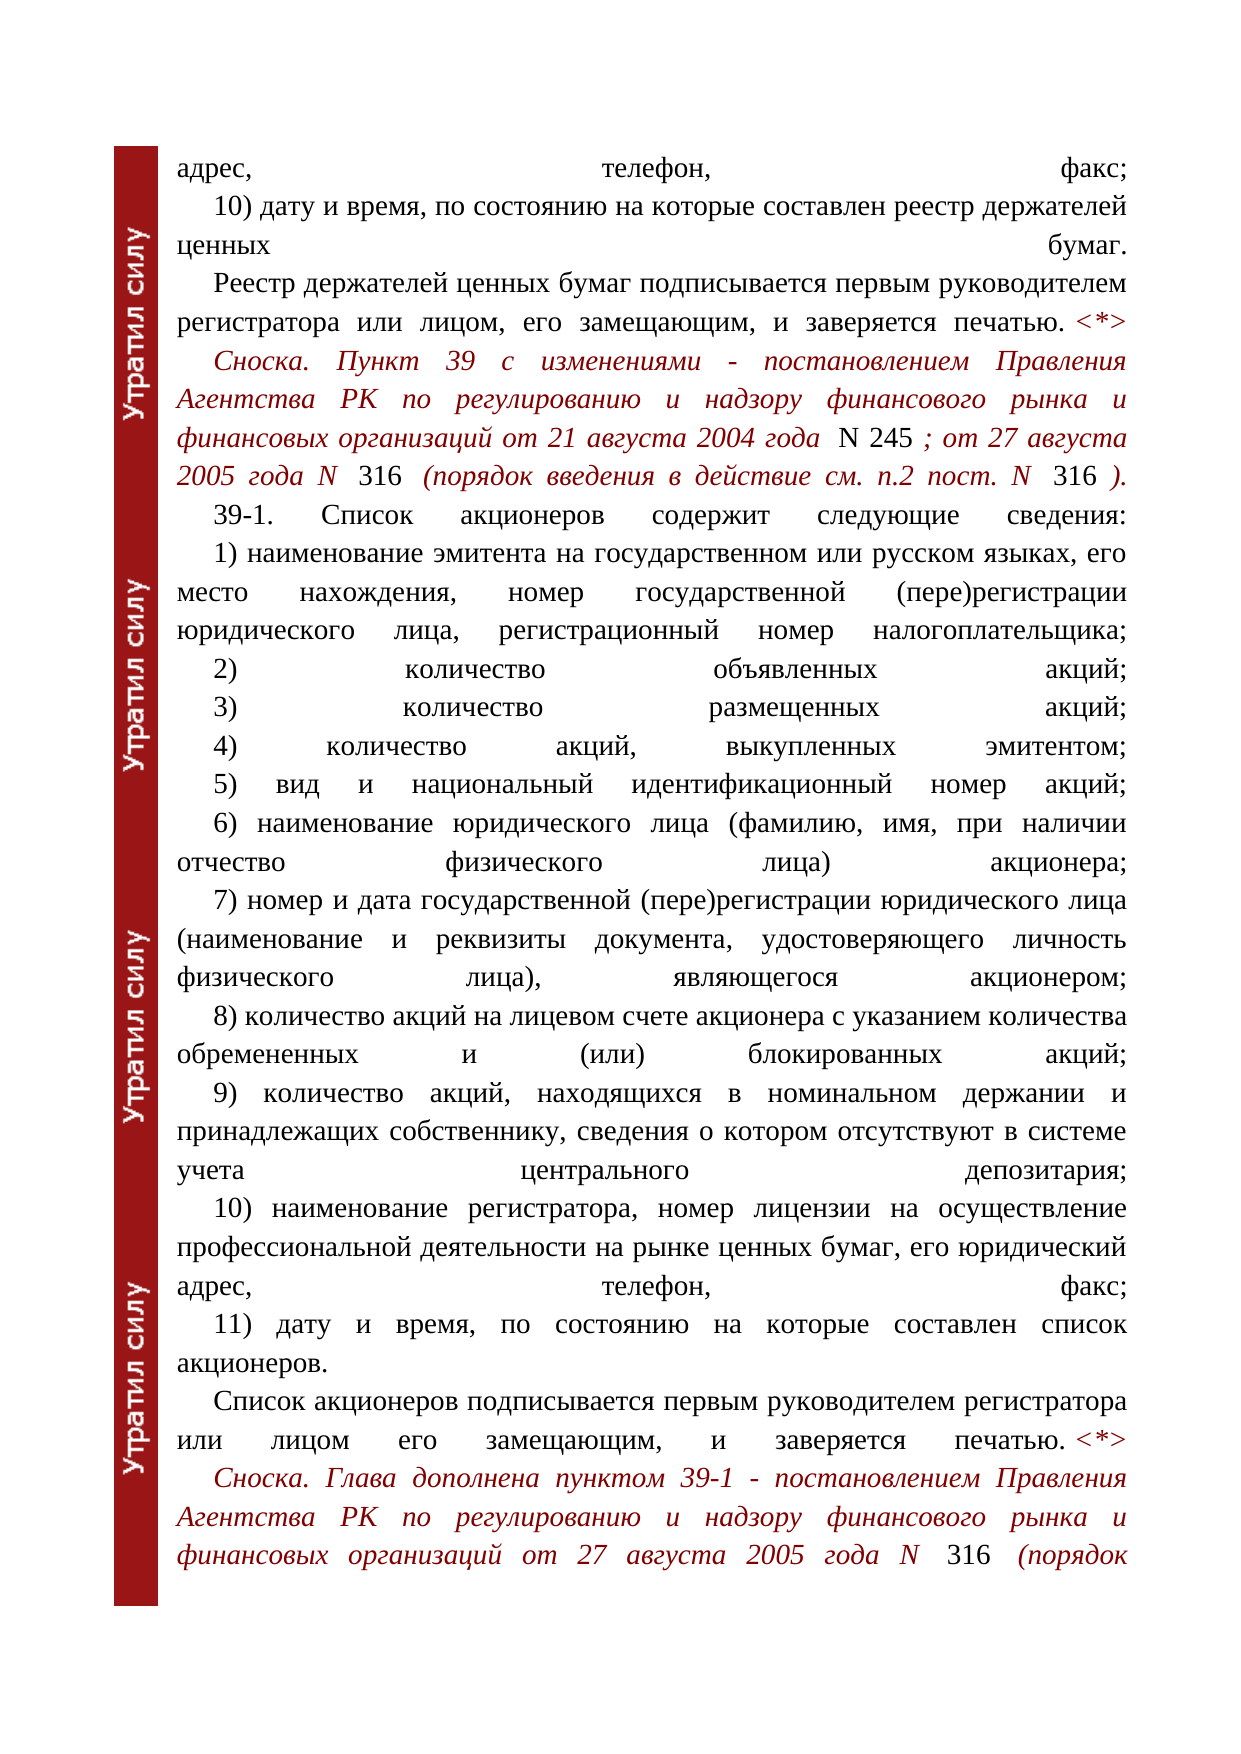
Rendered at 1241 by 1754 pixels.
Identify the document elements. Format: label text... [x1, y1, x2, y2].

picture [114, 146, 158, 150]
picture [114, 1571, 158, 1606]
